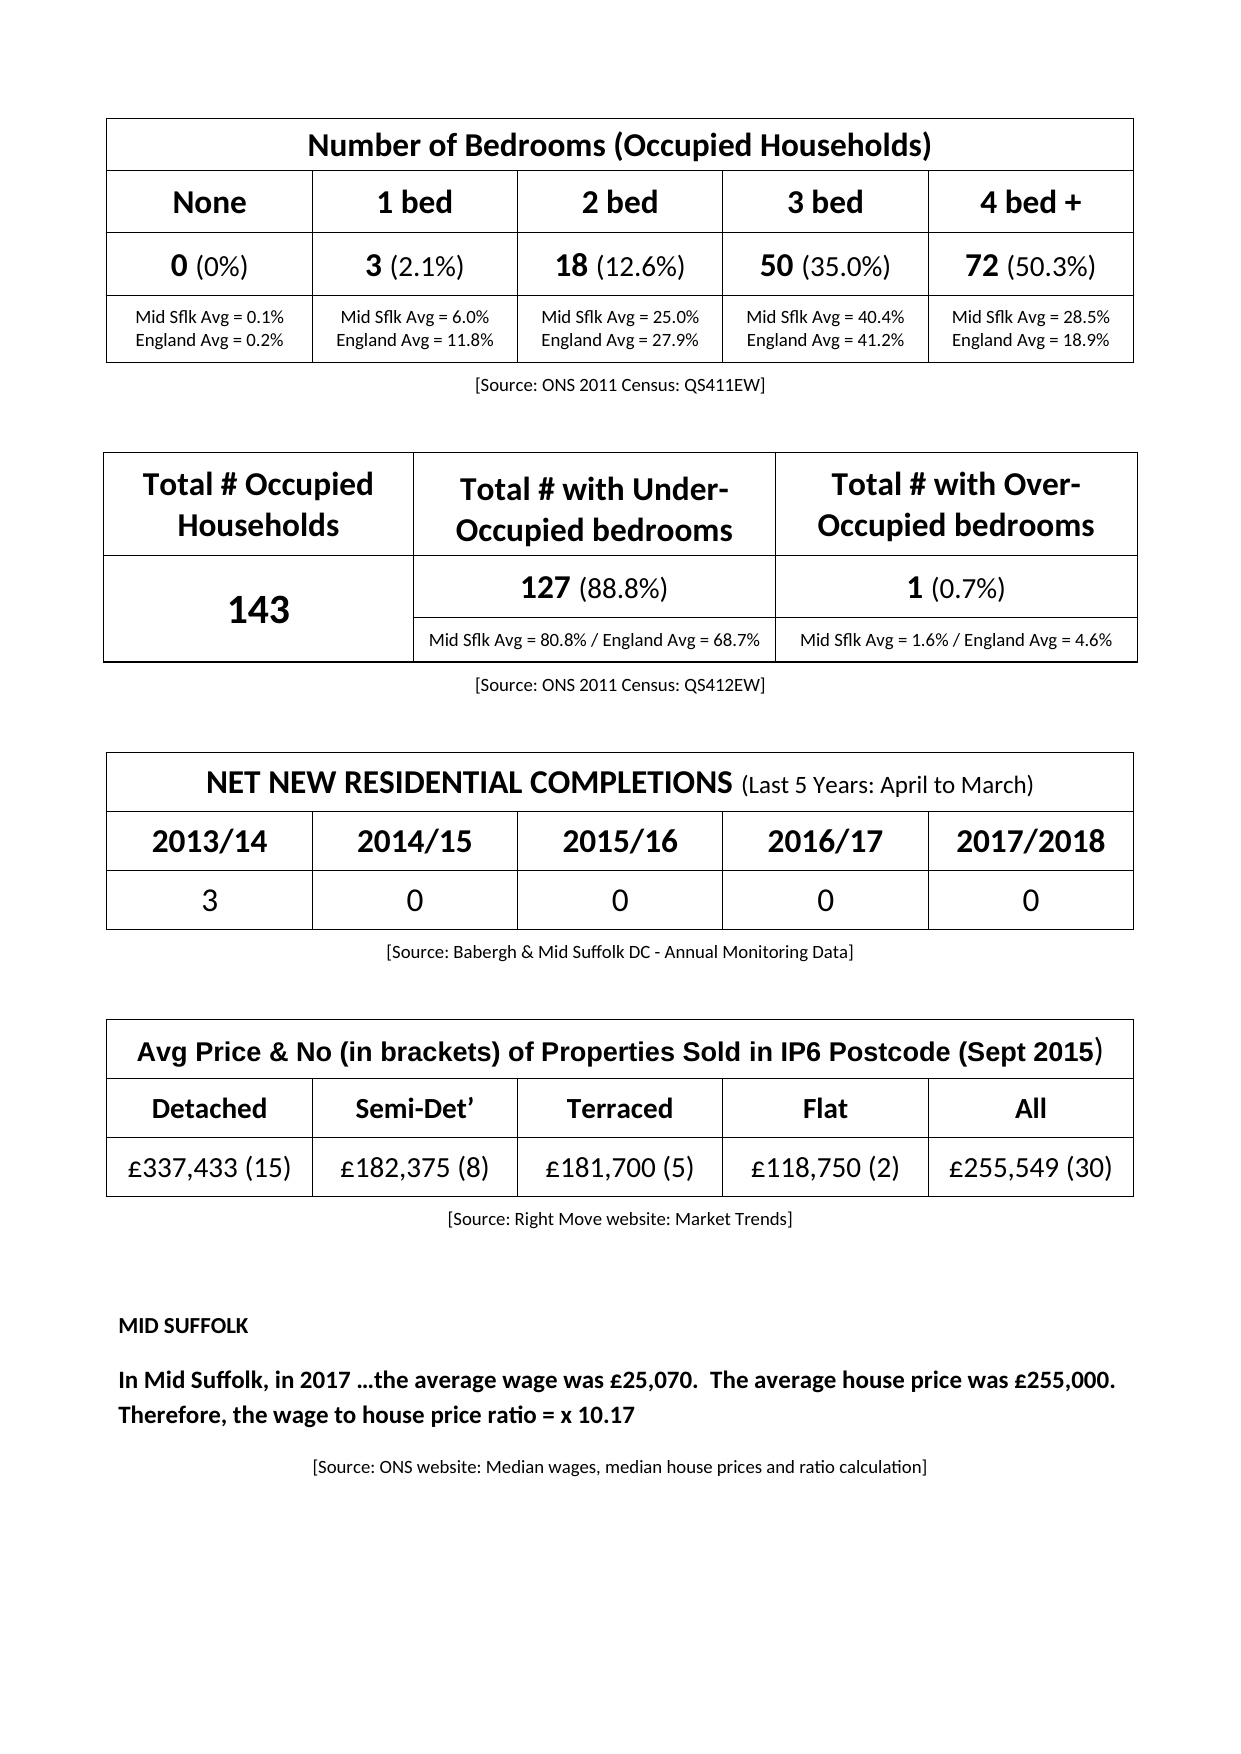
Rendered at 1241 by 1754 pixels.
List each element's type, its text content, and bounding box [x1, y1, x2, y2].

table_cell Mid Sflk Avg = 80.8% / England Avg = 68.7% [414, 618, 775, 661]
table_cell Flat [723, 1079, 928, 1137]
table_cell 143 [104, 556, 413, 661]
table_cell 18 (12.6%) [518, 233, 722, 294]
table_cell 4 bed + [929, 171, 1133, 232]
table_cell 0 [723, 871, 928, 929]
table_header Total # with Over-Occupied bedrooms [776, 453, 1137, 555]
text [Source: ONS 2011 Census: QS412EW] [118, 673, 1122, 696]
table_header Avg Price & No (in brackets) of Properties Sold in IP6 Postcode (Sept 2015) [107, 1020, 1133, 1078]
table_cell Mid Sflk Avg = 6.0% England Avg = 11.8% [313, 296, 517, 362]
table_cell £182,375 (8) [313, 1138, 517, 1196]
table_cell 2014/15 [313, 812, 517, 870]
table_cell 0 [518, 871, 722, 929]
text [Source: ONS website: Median wages, median house prices and ratio calculation] [118, 1455, 1122, 1478]
table_cell £181,700 (5) [518, 1138, 722, 1196]
table_cell 3 bed [723, 171, 928, 232]
text [Source: ONS 2011 Census: QS411EW] [118, 373, 1122, 396]
table_cell Terraced [518, 1079, 722, 1137]
table_cell Mid Sflk Avg = 0.1% England Avg = 0.2% [107, 296, 312, 362]
table_cell Mid Sflk Avg = 1.6% / England Avg = 4.6% [776, 618, 1137, 661]
table_cell Mid Sflk Avg = 40.4% England Avg = 41.2% [723, 296, 928, 362]
table_cell 2017/2018 [929, 812, 1133, 870]
text [Source: Right Move website: Market Trends] [118, 1207, 1122, 1230]
text [Source: Babergh & Mid Suffolk DC - Annual Monitoring Data] [118, 940, 1122, 963]
table_cell 0 [313, 871, 517, 929]
table_cell 50 (35.0%) [723, 233, 928, 294]
table_cell 2 bed [518, 171, 722, 232]
table_cell Mid Sflk Avg = 28.5% England Avg = 18.9% [929, 296, 1133, 362]
table_cell 1 bed [313, 171, 517, 232]
table_cell 127 (88.8%) [414, 556, 775, 617]
table_cell 1 (0.7%) [776, 556, 1137, 617]
table_cell None [107, 171, 312, 232]
table_header Total # Occupied Households [104, 453, 413, 555]
table_cell £337,433 (15) [107, 1138, 312, 1196]
table_cell £255,549 (30) [929, 1138, 1133, 1196]
text MID SUFFOLK [118, 1311, 1122, 1339]
table_cell Detached [107, 1079, 312, 1137]
table_cell £118,750 (2) [723, 1138, 928, 1196]
table_cell Semi-Det’ [313, 1079, 517, 1137]
table_header Total # with Under-Occupied bedrooms [414, 453, 775, 555]
table_cell 3 (2.1%) [313, 233, 517, 294]
table_cell All [929, 1079, 1133, 1137]
table_cell 2013/14 [107, 812, 312, 870]
table_cell 0 [929, 871, 1133, 929]
table_cell 2016/17 [723, 812, 928, 870]
table_cell Mid Sflk Avg = 25.0% England Avg = 27.9% [518, 296, 722, 362]
table_cell 3 [107, 871, 312, 929]
table_cell 2015/16 [518, 812, 722, 870]
table_cell 72 (50.3%) [929, 233, 1133, 294]
text In Mid Suffolk, in 2017 …the average wage was £25,070. The average house price was £255,000. Therefore, the wage to house price ratio = x 10.17 [118, 1364, 1122, 1430]
table_header NET NEW RESIDENTIAL COMPLETIONS (Last 5 Years: April to March) [107, 753, 1133, 811]
table_header Number of Bedrooms (Occupied Households) [107, 119, 1133, 170]
table_cell 0 (0%) [107, 233, 312, 294]
